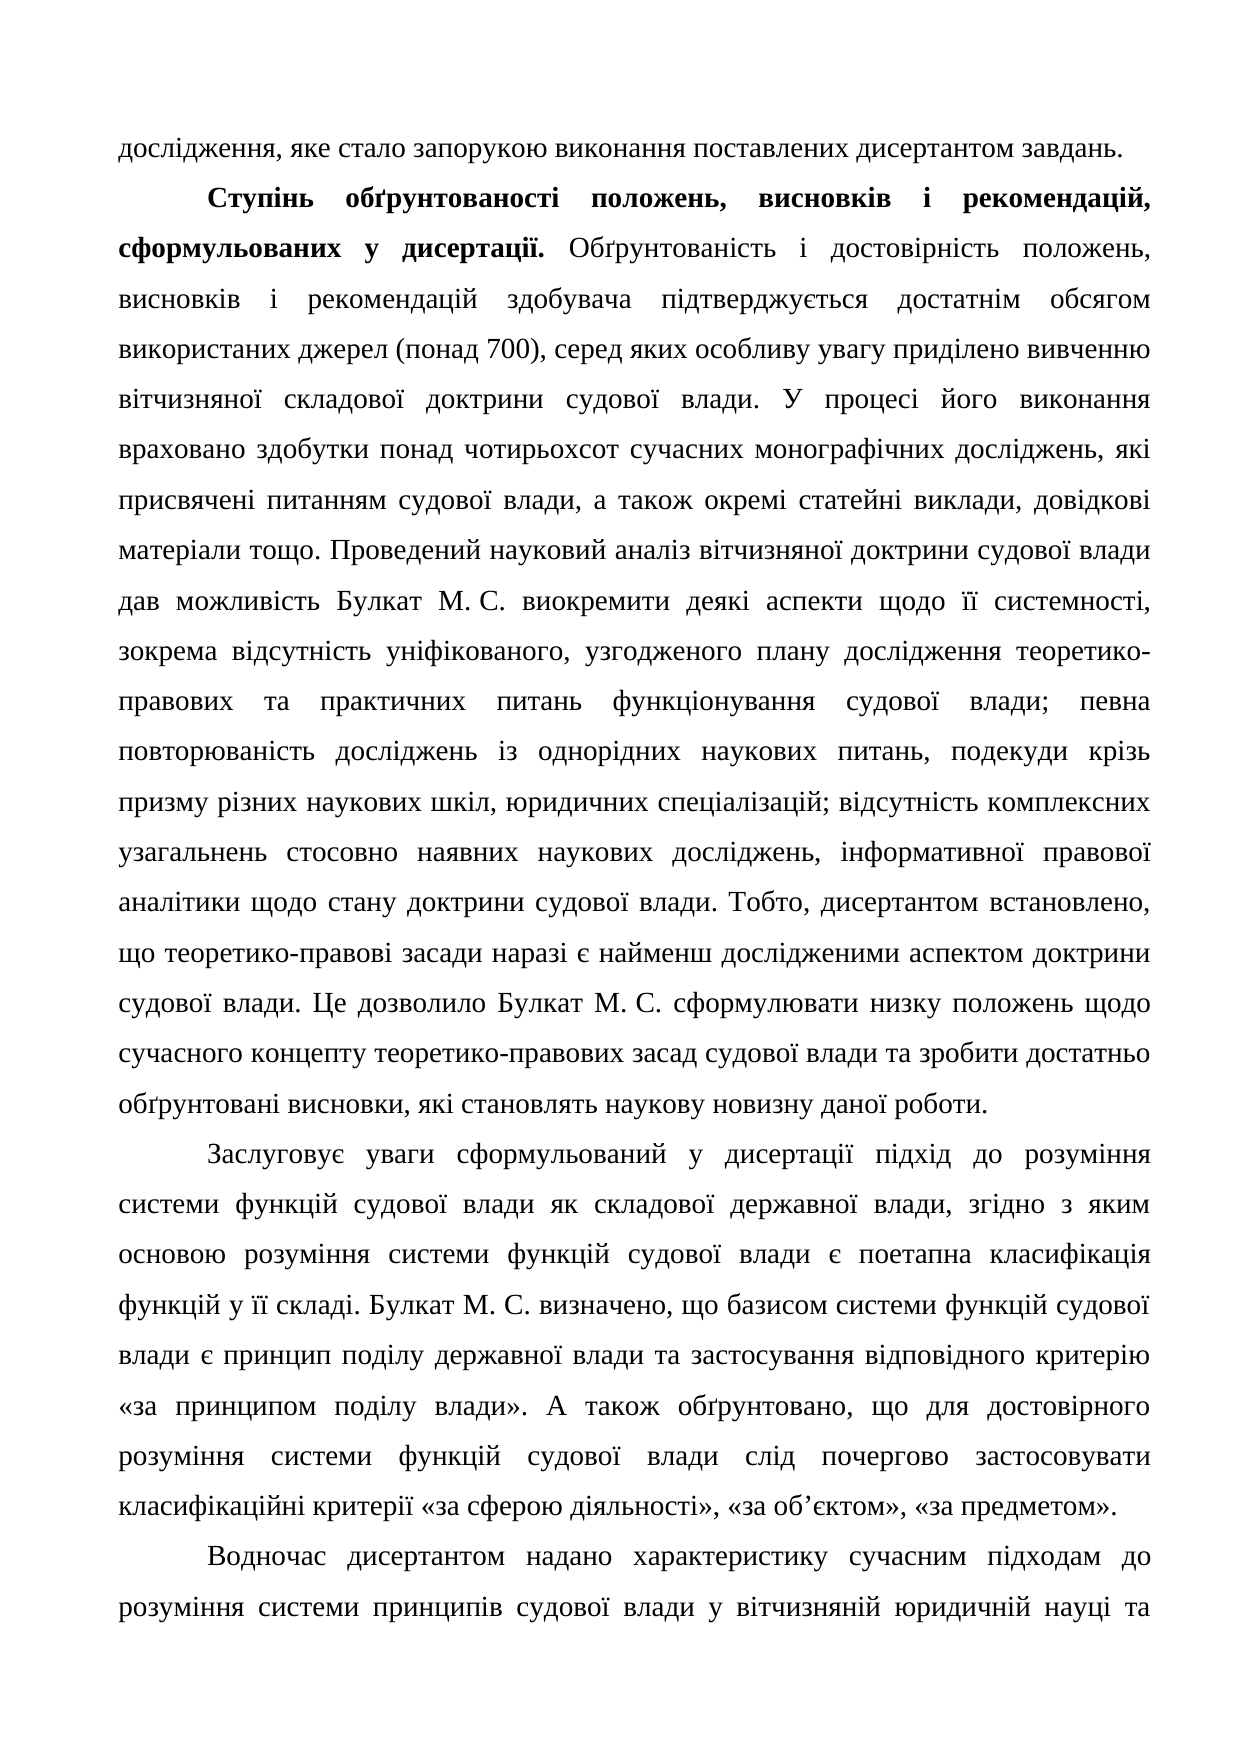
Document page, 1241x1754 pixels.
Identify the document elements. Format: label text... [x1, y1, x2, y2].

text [118, 130, 1152, 163]
text Ступінь обґрунтованості положень, висновків і рекомендацій, сформульованих у дисертації. Обґрунтованість і достовірність положень, висновків і рекомендацій здобувача підтверджується достатнім обсягом використаних джерел (понад 700), серед яких особливу увагу приділено вивченню вітчизняної складової доктрини судової влади. У процесі його виконання враховано здобутки понад чотирьохсот сучасних монографічних досліджень, які присвячені питанням судової влади, а також окремі статейні виклади, довідкові матеріали тощо. Проведений науковий аналіз вітчизняної доктрини судової влади дав можливість Булкат М. С. виокремити деякі аспекти щодо її системності, зокрема відсутність уніфікованого, узгодженого плану дослідження теоретико-правових та практичних питань функціонування судової влади; певна повторюваність досліджень із однорідних наукових питань, подекуди крізь призму різних наукових шкіл, юридичних спеціалізацій; відсутність комплексних узагальнень стосовно наявних наукових досліджень, інформативної правової аналітики щодо стану доктрини судової влади. Тобто, дисертантом встановлено, що теоретико-правові засади наразі є найменш дослідженими аспектом доктрини судової влади. Це дозволило Булкат М. С. сформулювати низку положень щодо сучасного концепту теоретико-правових засад судової влади та зробити достатньо обґрунтовані висновки, які становлять наукову новизну даної роботи. [118, 180, 1152, 1119]
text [118, 1538, 1152, 1622]
text Заслуговує уваги сформульований у дисертації підхід до розуміння системи функцій судової влади як складової державної влади, згідно з яким основою розуміння системи функцій судової влади є поетапна класифікація функцій у її складі. Булкат М. С. визначено, що базисом системи функцій судової влади є принцип поділу державної влади та застосування відповідного критерію «за принципом поділу влади». А також обґрунтовано, що для достовірного розуміння системи функцій судової влади слід почергово застосовувати класифікаційні критерії «за сферою діяльності», «за об’єктом», «за предметом». [118, 1136, 1152, 1522]
